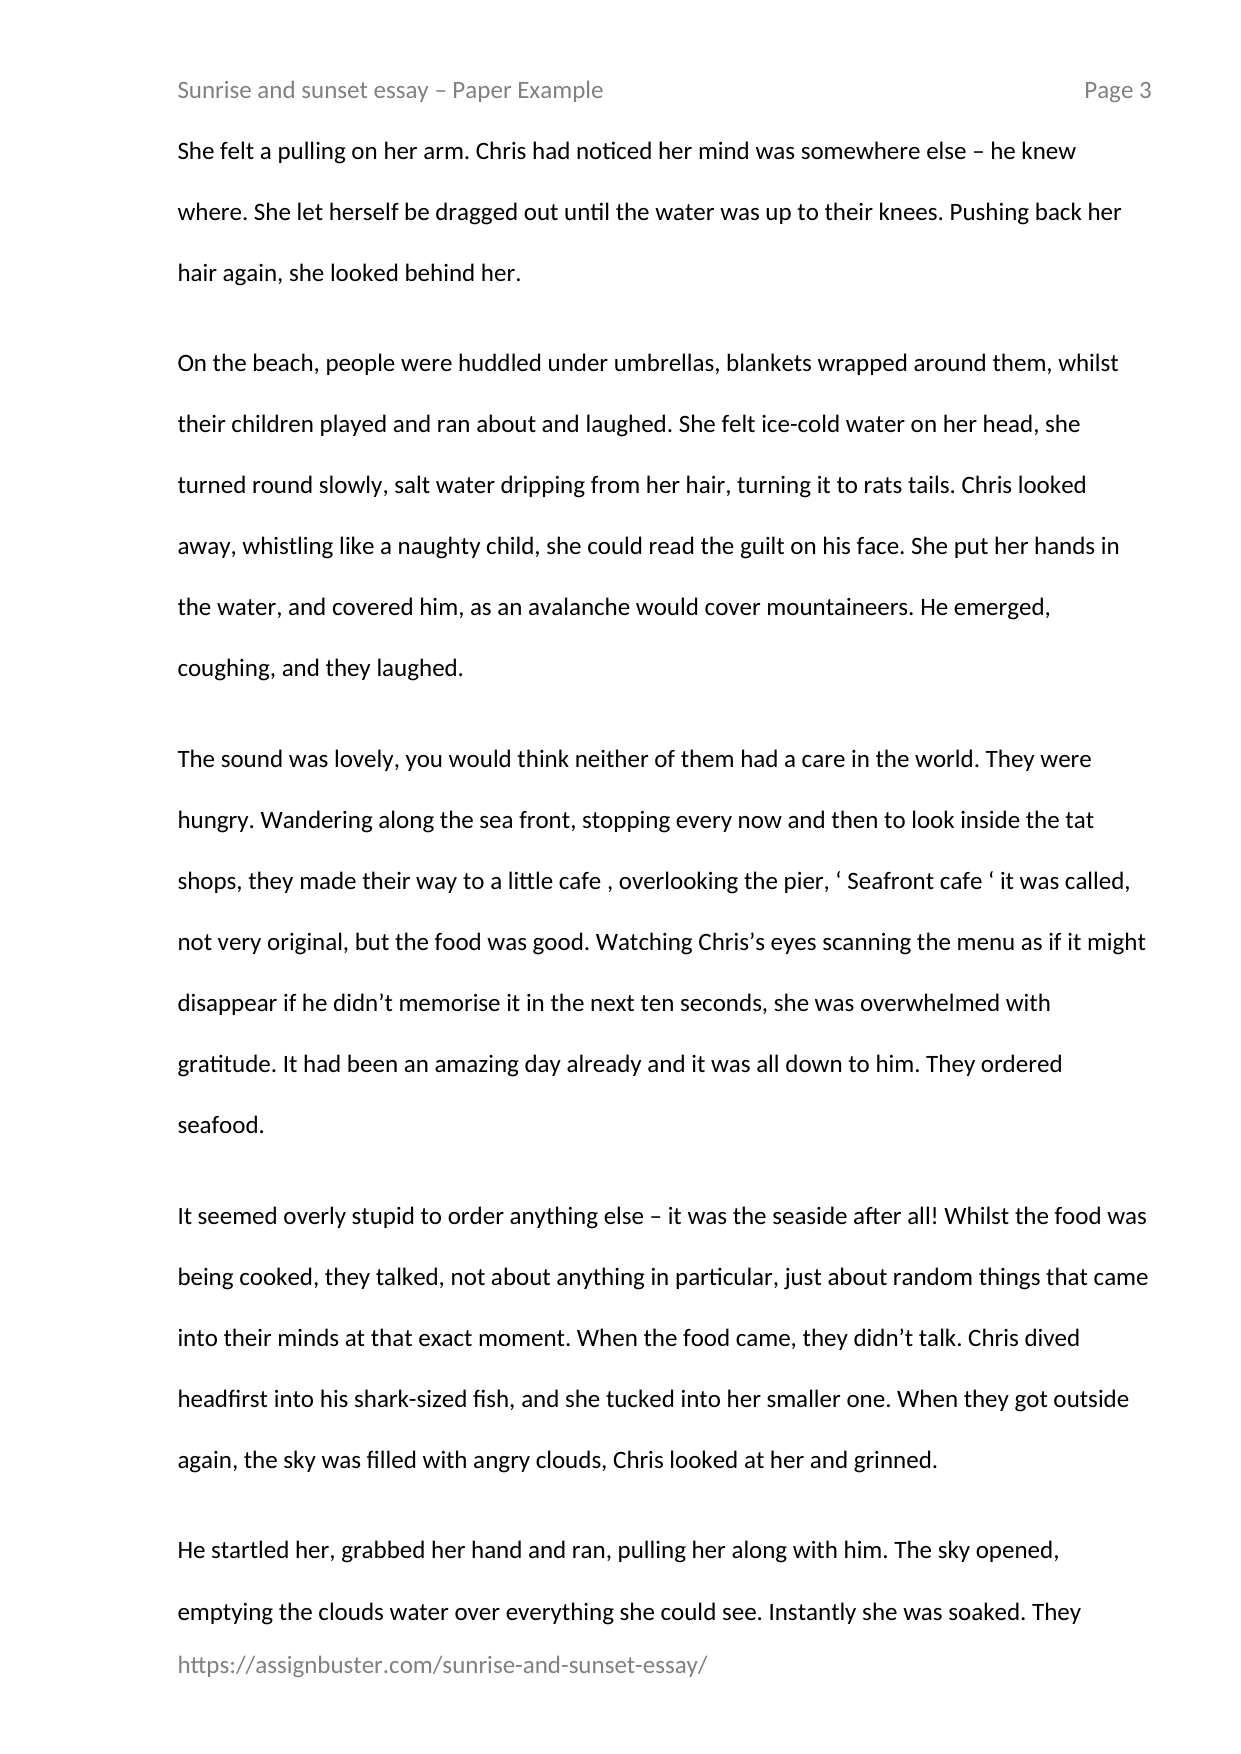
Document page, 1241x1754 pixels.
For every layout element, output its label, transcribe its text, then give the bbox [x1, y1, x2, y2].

text She felt a pulling on her arm. Chris had noticed her mind was somewhere else – he knew where. She let herself be dragged out until the water was up to their knees. Pushing back her hair again, she looked behind her. [177, 135, 1152, 287]
text It seemed overly stupid to order anything else – it was the seaside after all! Whilst the food was being cooked, they talked, not about anything in particular, just about random things that came into their minds at that exact moment. When the food came, they didn’t talk. Chris dived headfirst into his shark-sized fish, and she tucked into her smaller one. When they got outside again, the sky was filled with angry clouds, Chris looked at her and grinned. [177, 1200, 1152, 1474]
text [177, 1534, 1152, 1626]
text On the beach, people were huddled under umbrellas, blankets wrapped around them, whilst their children played and ran about and laughed. She felt ice-cold water on her head, she turned round slowly, salt water dripping from her hair, turning it to rats tails. Chris looked away, whistling like a naughty child, she could read the guilt on his face. She put her hands in the water, and covered him, as an avalanche would cover mountaineers. He emerged, coughing, and they laughed. [177, 347, 1152, 683]
text The sound was lovely, you would think neither of them had a care in the world. They were hungry. Wandering along the sea front, stopping every now and then to look inside the tat shops, they made their way to a little cafe , overlooking the pier, ‘ Seafront cafe ‘ it was called, not very original, but the food was good. Watching Chris’s eyes scanning the menu as if it might disappear if he didn’t memorise it in the next ten seconds, she was overwhelmed with gratitude. It had been an amazing day already and it was all down to him. They ordered seafood. [177, 743, 1152, 1140]
